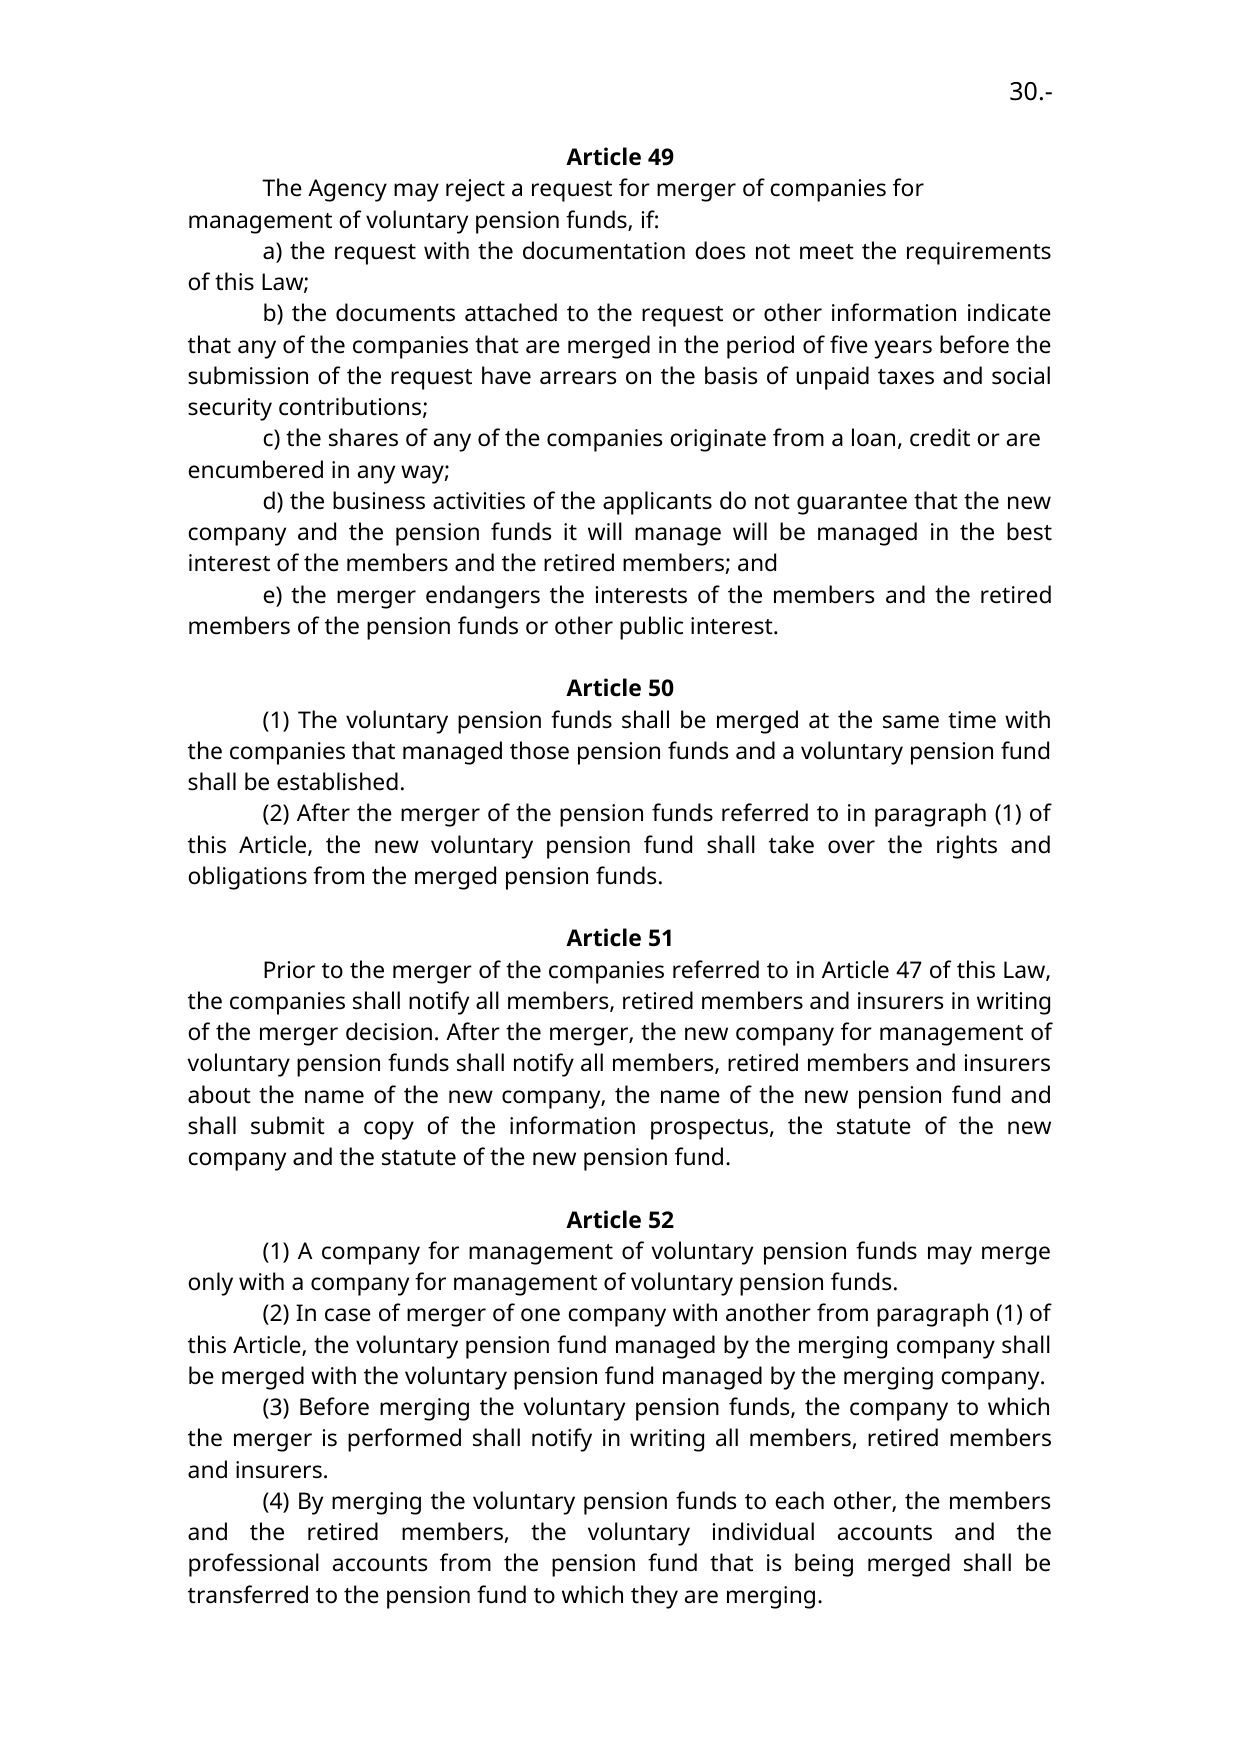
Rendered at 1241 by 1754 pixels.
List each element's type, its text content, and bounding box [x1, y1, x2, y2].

list c) the shares of any of the companies originate from a loan, credit or are encumbered in any way; [187, 422, 1053, 485]
list The Agency may reject a request for merger of companies for management of voluntary pension funds, if: [187, 172, 1053, 235]
list (2) After the merger of the pension funds referred to in paragraph (1) of this Article, the new voluntary pension fund shall take over the rights and obligations from the merged pension funds. [187, 797, 1053, 891]
list (1) The voluntary pension funds shall be merged at the same time with the companies that managed those pension funds and a voluntary pension fund shall be established. [187, 703, 1053, 797]
list (4) By merging the voluntary pension funds to each other, the members and the retired members, the voluntary individual accounts and the professional accounts from the pension fund that is being merged shall be transferred to the pension fund to which they are merging. [187, 1485, 1053, 1610]
subtitle Article 52 [187, 1203, 1053, 1235]
list Prior to the merger of the companies referred to in Article 47 of this Law, the companies shall notify all members, retired members and insurers in writing of the merger decision. After the merger, the new company for management of voluntary pension funds shall notify all members, retired members and insurers about the name of the new company, the name of the new pension fund and shall submit a copy of the information prospectus, the statute of the new company and the statute of the new pension fund. [187, 953, 1053, 1172]
list d) the business activities of the applicants do not guarantee that the new company and the pension funds it will manage will be managed in the best interest of the members and the retired members; and [187, 485, 1053, 578]
subtitle Article 51 [187, 922, 1053, 953]
list e) the merger endangers the interests of the members and the retired members of the pension funds or other public interest. [187, 578, 1053, 641]
list (2) In case of merger of one company with another from paragraph (1) of this Article, the voluntary pension fund managed by the merging company shall be merged with the voluntary pension fund managed by the merging company. [187, 1297, 1053, 1391]
list (3) Before merging the voluntary pension funds, the company to which the merger is performed shall notify in writing all members, retired members and insurers. [187, 1391, 1053, 1485]
subtitle Article 49 [187, 141, 1053, 172]
subtitle Article 50 [187, 672, 1053, 703]
list (1) A company for management of voluntary pension funds may merge only with a company for management of voluntary pension funds. [187, 1235, 1053, 1297]
list a) the request with the documentation does not meet the requirements of this Law; [187, 235, 1053, 297]
list b) the documents attached to the request or other information indicate that any of the companies that are merged in the period of five years before the submission of the request have arrears on the basis of unpaid taxes and social security contributions; [187, 297, 1053, 422]
